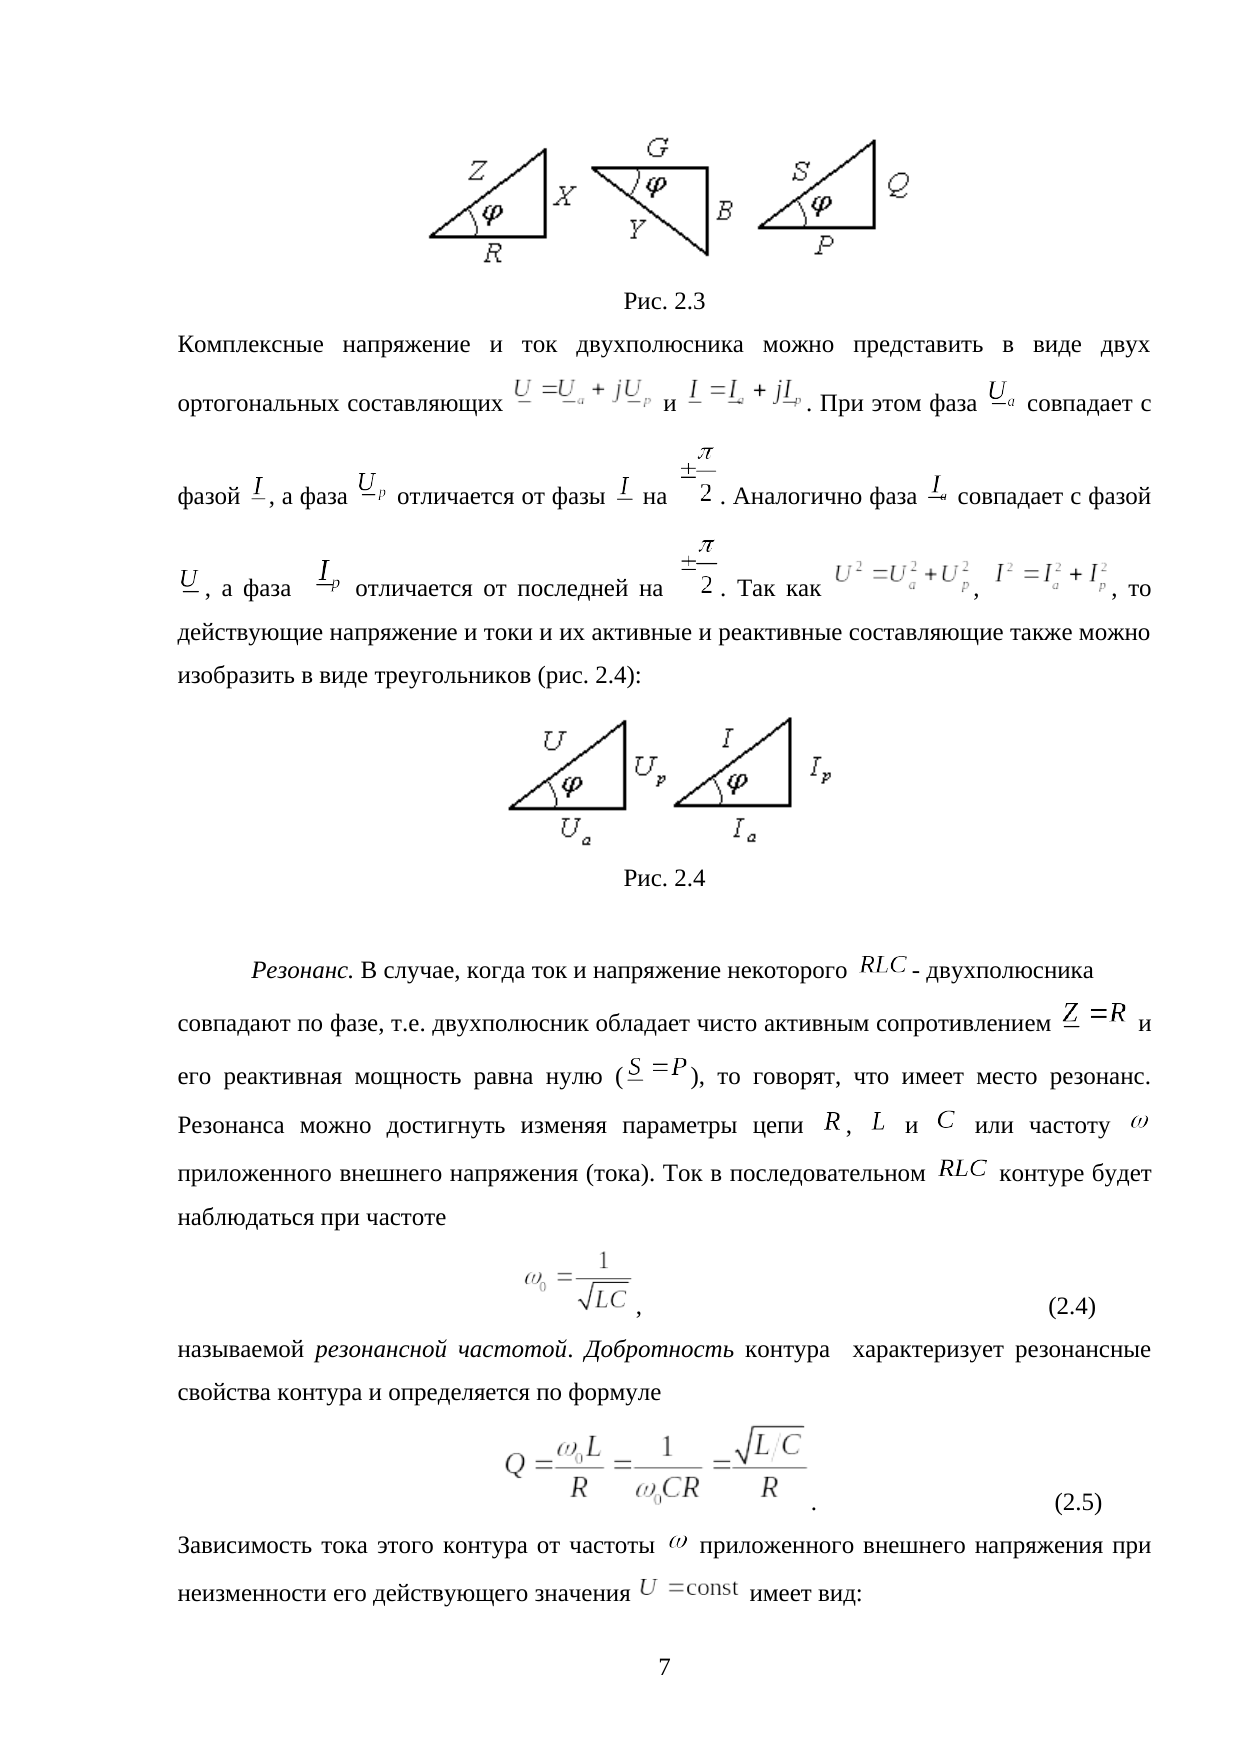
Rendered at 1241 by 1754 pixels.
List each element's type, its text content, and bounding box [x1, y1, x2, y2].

text , (2.4) [177, 1245, 1152, 1320]
text совпадают по фазе, т.е. двухполюсник обладает чисто активным сопротивлением и его реактивная мощность равна нулю (), то говорят, что имеет место резонанс. Резонанса можно достигнуть изменяя параметры цепи , и или частоту приложенного внешнего напряжения (тока). Ток в последовательном контуре будет наблюдаться при частоте [177, 998, 1152, 1230]
text называемой резонансной частотой. Добротность контура характеризует резонансные свойства контура и определяется по формуле [177, 1334, 1152, 1406]
picture [487, 702, 842, 850]
text Рис. 2.4 [177, 863, 1152, 892]
text Зависимость тока этого контура от частоты приложенного внешнего напряжения при неизменности его действующего значения имеет вид: [177, 1530, 1152, 1607]
text Рис. 2.3 [177, 286, 1152, 315]
text Резонанс. В случае, когда ток и напряжение некоторого - двухполюсника [251, 950, 1152, 984]
text . (2.5) [177, 1421, 1152, 1515]
picture [409, 118, 920, 272]
text Комплексные напряжение и ток двухполюсника можно представить в виде двух ортогональных составляющих и . При этом фаза совпадает с фазой , а фаза отличается от фазы на . Аналогично фаза совпадает с фазой , а фаза отличается от последней на . Так как , , то действующие напряжение и токи и их активные и реактивные составляющие также можно изобразить в виде треугольников (рис. 2.4): [177, 329, 1152, 688]
